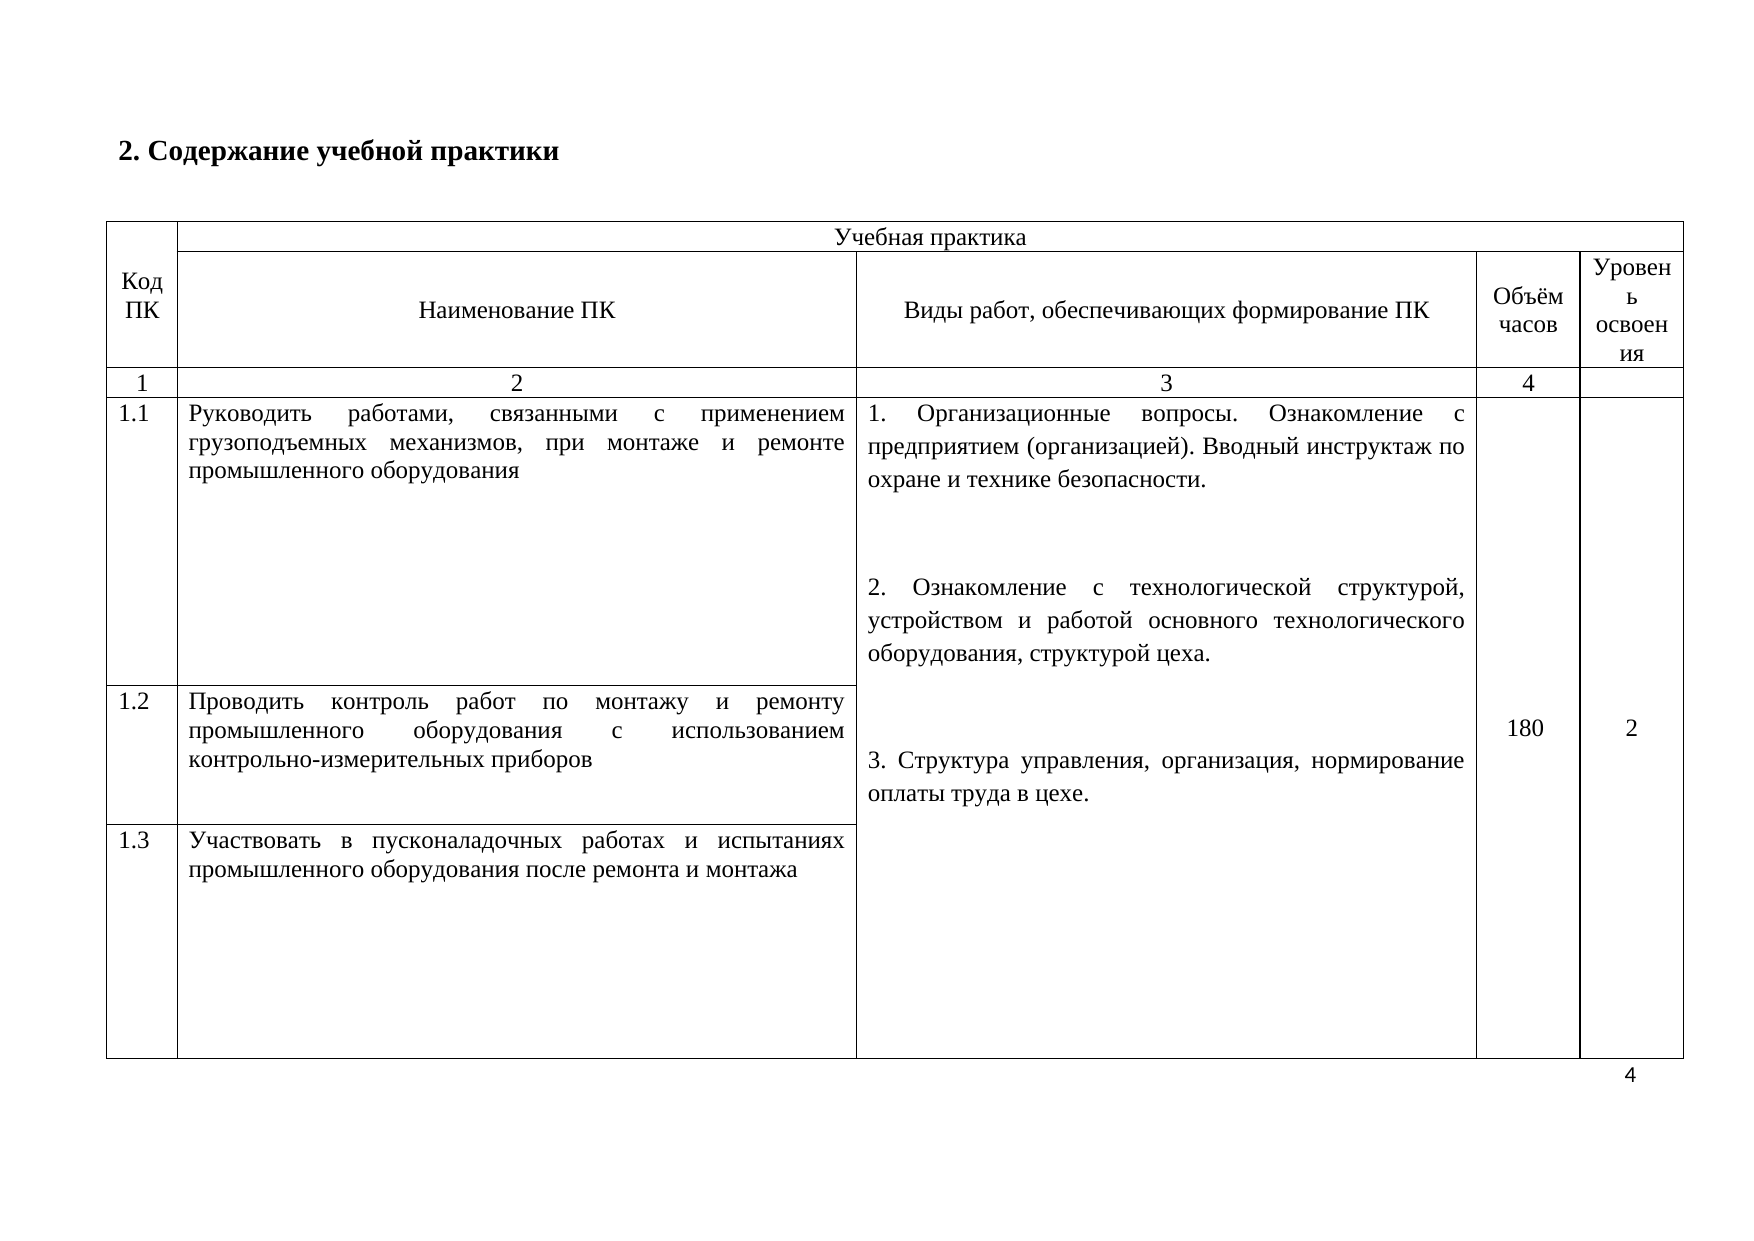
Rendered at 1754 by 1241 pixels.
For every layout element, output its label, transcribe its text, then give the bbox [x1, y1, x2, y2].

table_cell 1.1 [107, 398, 177, 685]
table_cell Руководить работами, связанными с применением грузоподъемных механизмов, при монтаже и ремонте промышленного оборудования [178, 398, 856, 685]
table_cell 1.3 [107, 825, 177, 1058]
table_cell Виды работ, обеспечивающих формирование ПК [857, 252, 1476, 367]
table_cell 1 [107, 368, 177, 397]
table_cell Уровень освоения [1581, 252, 1683, 367]
table_cell 4 [1477, 368, 1579, 397]
table_cell 2 [1581, 398, 1683, 1058]
table_cell 180 [1477, 398, 1579, 1058]
table_header Учебная практика [178, 222, 1683, 251]
table_header Код ПК [107, 222, 177, 367]
table_cell [1581, 368, 1683, 397]
table_cell Объём часов [1477, 252, 1579, 367]
table_cell Участвовать в пусконаладочных работах и испытаниях промышленного оборудования после ремонта и монтажа [178, 825, 856, 1058]
text 2. Содержание учебной практики [118, 133, 1636, 167]
table_cell 1. Организационные вопросы. Ознакомление с предприятием (организацией). Вводный инструктаж по охране и технике безопасности. 2. Ознакомление с технологической структурой, устройством и работой основного технологического оборудования, структурой цеха. 3. Структура управления, организация, нормирование оплаты труда в цехе. 4. Практическое обучение на рабочих местах 5. Составление отчета о прохождении учебной практики на предприятии. [857, 398, 1476, 1058]
table_cell 2 [178, 368, 856, 397]
table_cell 1.2 [107, 686, 177, 824]
table_cell 3 [857, 368, 1476, 397]
table_cell Проводить контроль работ по монтажу и ремонту промышленного оборудования с использованием контрольно-измерительных приборов [178, 686, 856, 824]
table_cell Наименование ПК [178, 252, 856, 367]
